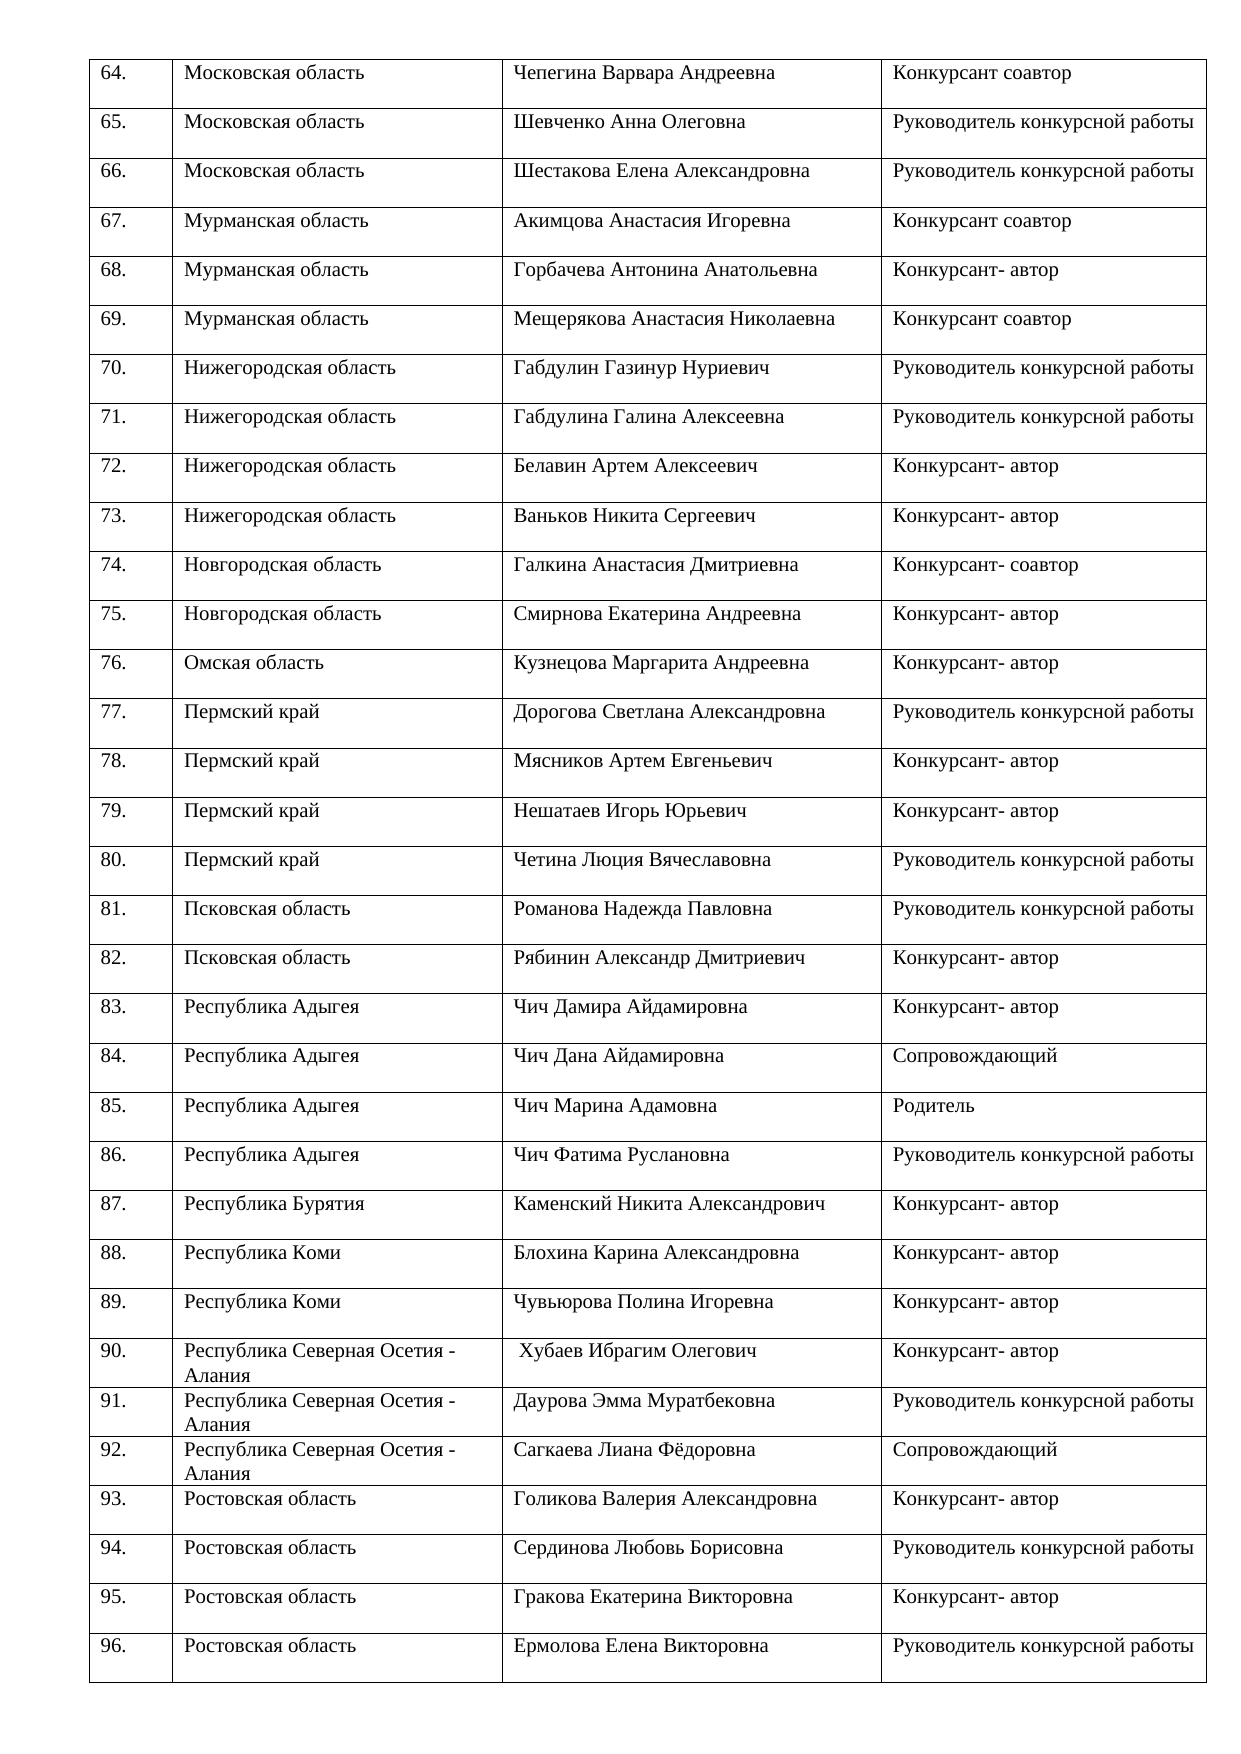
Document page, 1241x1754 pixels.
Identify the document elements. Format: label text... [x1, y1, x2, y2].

table_cell [90, 1584, 172, 1632]
table_cell [90, 1289, 172, 1337]
table_cell Ермолова Елена Викторовна [503, 1634, 881, 1682]
table_cell Республика Адыгея [173, 1044, 502, 1092]
table_cell Галкина Анастасия Дмитриевна [503, 552, 881, 600]
table_cell Кузнецова Маргарита Андреевна [503, 650, 881, 698]
table_cell Чич Дана Айдамировна [503, 1044, 881, 1092]
table_cell [90, 306, 172, 354]
table_cell Конкурсант- автор [882, 1240, 1206, 1288]
table_cell [90, 109, 172, 157]
table_cell Республика Северная Осетия - Алания [173, 1339, 502, 1387]
table_cell Акимцова Анастасия Игоревна [503, 208, 881, 256]
table_cell Сопровождающий [882, 1044, 1206, 1092]
table_cell Горбачева Антонина Анатольевна [503, 257, 881, 305]
table_cell Конкурсант- автор [882, 503, 1206, 551]
table_cell [90, 1093, 172, 1141]
table_cell Московская область [173, 60, 502, 108]
table_cell [90, 355, 172, 403]
table_cell [90, 601, 172, 649]
table_cell Чич Дамира Айдамировна [503, 994, 881, 1042]
table_cell Руководитель конкурсной работы [882, 159, 1206, 207]
table_cell Новгородская область [173, 552, 502, 600]
table_cell Конкурсант- автор [882, 994, 1206, 1042]
table_cell Республика Северная Осетия - Алания [173, 1388, 502, 1436]
table_cell Новгородская область [173, 601, 502, 649]
table_cell Нижегородская область [173, 503, 502, 551]
table_cell Чепегина Варвара Андреевна [503, 60, 881, 108]
table_cell Республика Адыгея [173, 1093, 502, 1141]
table_cell Руководитель конкурсной работы [882, 847, 1206, 895]
table_cell Конкурсант- автор [882, 749, 1206, 797]
table_cell Псковская область [173, 896, 502, 944]
table_cell Шевченко Анна Олеговна [503, 109, 881, 157]
table_cell Конкурсант- автор [882, 1486, 1206, 1534]
table_cell [90, 404, 172, 452]
table_cell [90, 896, 172, 944]
table_cell [90, 1044, 172, 1092]
table_cell Конкурсант соавтор [882, 208, 1206, 256]
table_cell [90, 699, 172, 747]
table_cell [90, 1142, 172, 1190]
table_cell Белавин Артем Алексеевич [503, 454, 881, 502]
table_cell Конкурсант- автор [882, 257, 1206, 305]
table_cell Гракова Екатерина Викторовна [503, 1584, 881, 1632]
table_cell [90, 60, 172, 108]
table_cell Омская область [173, 650, 502, 698]
table_cell Республика Коми [173, 1289, 502, 1337]
table_cell Руководитель конкурсной работы [882, 1634, 1206, 1682]
table_cell [90, 1486, 172, 1534]
table_cell [90, 749, 172, 797]
table_cell [90, 1388, 172, 1436]
table_cell Руководитель конкурсной работы [882, 1388, 1206, 1436]
table_cell Рябинин Александр Дмитриевич [503, 945, 881, 993]
table_cell Руководитель конкурсной работы [882, 896, 1206, 944]
table_cell Ваньков Никита Сергеевич [503, 503, 881, 551]
table_cell Республика Бурятия [173, 1191, 502, 1239]
table_cell Руководитель конкурсной работы [882, 699, 1206, 747]
table_cell Сагкаева Лиана Фёдоровна [503, 1437, 881, 1485]
table_cell Конкурсант- автор [882, 798, 1206, 846]
table_cell Голикова Валерия Александровна [503, 1486, 881, 1534]
table_cell Конкурсант- автор [882, 1191, 1206, 1239]
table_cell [882, 109, 1206, 157]
table_cell Хубаев Ибрагим Олегович [503, 1339, 881, 1387]
table_cell [90, 1240, 172, 1288]
table_cell [90, 945, 172, 993]
table_cell Мещерякова Анастасия Николаевна [503, 306, 881, 354]
table_cell Четина Люция Вячеславовна [503, 847, 881, 895]
table_cell [90, 798, 172, 846]
table_cell Республика Адыгея [173, 1142, 502, 1190]
table_cell Нижегородская область [173, 454, 502, 502]
table_cell Нижегородская область [173, 355, 502, 403]
table_cell Конкурсант- соавтор [882, 552, 1206, 600]
table_cell Руководитель конкурсной работы [882, 404, 1206, 452]
table_cell Псковская область [173, 945, 502, 993]
table_cell Чич Фатима Руслановна [503, 1142, 881, 1190]
table_cell Конкурсант соавтор [882, 306, 1206, 354]
table_cell Конкурсант- автор [882, 650, 1206, 698]
table_cell Мурманская область [173, 208, 502, 256]
table_cell Конкурсант- автор [882, 1289, 1206, 1337]
table_cell [90, 503, 172, 551]
table_cell Дорогова Светлана Александровна [503, 699, 881, 747]
table_cell Ростовская область [173, 1584, 502, 1632]
table_cell Конкурсант- автор [882, 945, 1206, 993]
table_cell [90, 1437, 172, 1485]
table_cell [90, 994, 172, 1042]
table_cell Габдулина Галина Алексеевна [503, 404, 881, 452]
table_cell [90, 159, 172, 207]
table_cell Московская область [173, 159, 502, 207]
table_cell Руководитель конкурсной работы [882, 355, 1206, 403]
table_cell Конкурсант соавтор [882, 60, 1206, 108]
table_cell Конкурсант- автор [882, 454, 1206, 502]
table_cell Пермский край [173, 749, 502, 797]
table_cell Руководитель конкурсной работы [882, 1142, 1206, 1190]
table_cell Ростовская область [173, 1486, 502, 1534]
table_cell Мясников Артем Евгеньевич [503, 749, 881, 797]
table_cell Пермский край [173, 847, 502, 895]
table_cell Шестакова Елена Александровна [503, 159, 881, 207]
table_cell Сердинова Любовь Борисовна [503, 1535, 881, 1583]
table_cell Конкурсант- автор [882, 1584, 1206, 1632]
table_cell [90, 650, 172, 698]
table_cell Мурманская область [173, 257, 502, 305]
table_cell Республика Коми [173, 1240, 502, 1288]
table_cell Даурова Эмма Муратбековна [503, 1388, 881, 1436]
table_cell Конкурсант- автор [882, 601, 1206, 649]
table_cell [90, 1535, 172, 1583]
table_cell Сопровождающий [882, 1437, 1206, 1485]
table_cell Мурманская область [173, 306, 502, 354]
table_cell Каменский Никита Александрович [503, 1191, 881, 1239]
table_cell [90, 454, 172, 502]
table_cell [90, 1634, 172, 1682]
table_cell [90, 257, 172, 305]
table_cell [90, 208, 172, 256]
table_cell Нижегородская область [173, 404, 502, 452]
table_cell Блохина Карина Александровна [503, 1240, 881, 1288]
table_cell Нешатаев Игорь Юрьевич [503, 798, 881, 846]
table_cell Республика Адыгея [173, 994, 502, 1042]
table_cell Родитель [882, 1093, 1206, 1141]
table_cell Пермский край [173, 699, 502, 747]
table_cell Романова Надежда Павловна [503, 896, 881, 944]
table_cell Пермский край [173, 798, 502, 846]
table_cell Габдулин Газинур Нуриевич [503, 355, 881, 403]
table_cell [90, 552, 172, 600]
table_cell Ростовская область [173, 1634, 502, 1682]
table_cell Руководитель конкурсной работы [882, 1535, 1206, 1583]
table_cell Ростовская область [173, 1535, 502, 1583]
table_cell Чич Марина Адамовна [503, 1093, 881, 1141]
table_cell [90, 1191, 172, 1239]
table_cell [90, 1339, 172, 1387]
table_cell Московская область [173, 109, 502, 157]
table_cell Чувьюрова Полина Игоревна [503, 1289, 881, 1337]
table_cell Конкурсант- автор [882, 1339, 1206, 1387]
table_cell Смирнова Екатерина Андреевна [503, 601, 881, 649]
table_cell Республика Северная Осетия - Алания [173, 1437, 502, 1485]
table_cell [90, 847, 172, 895]
